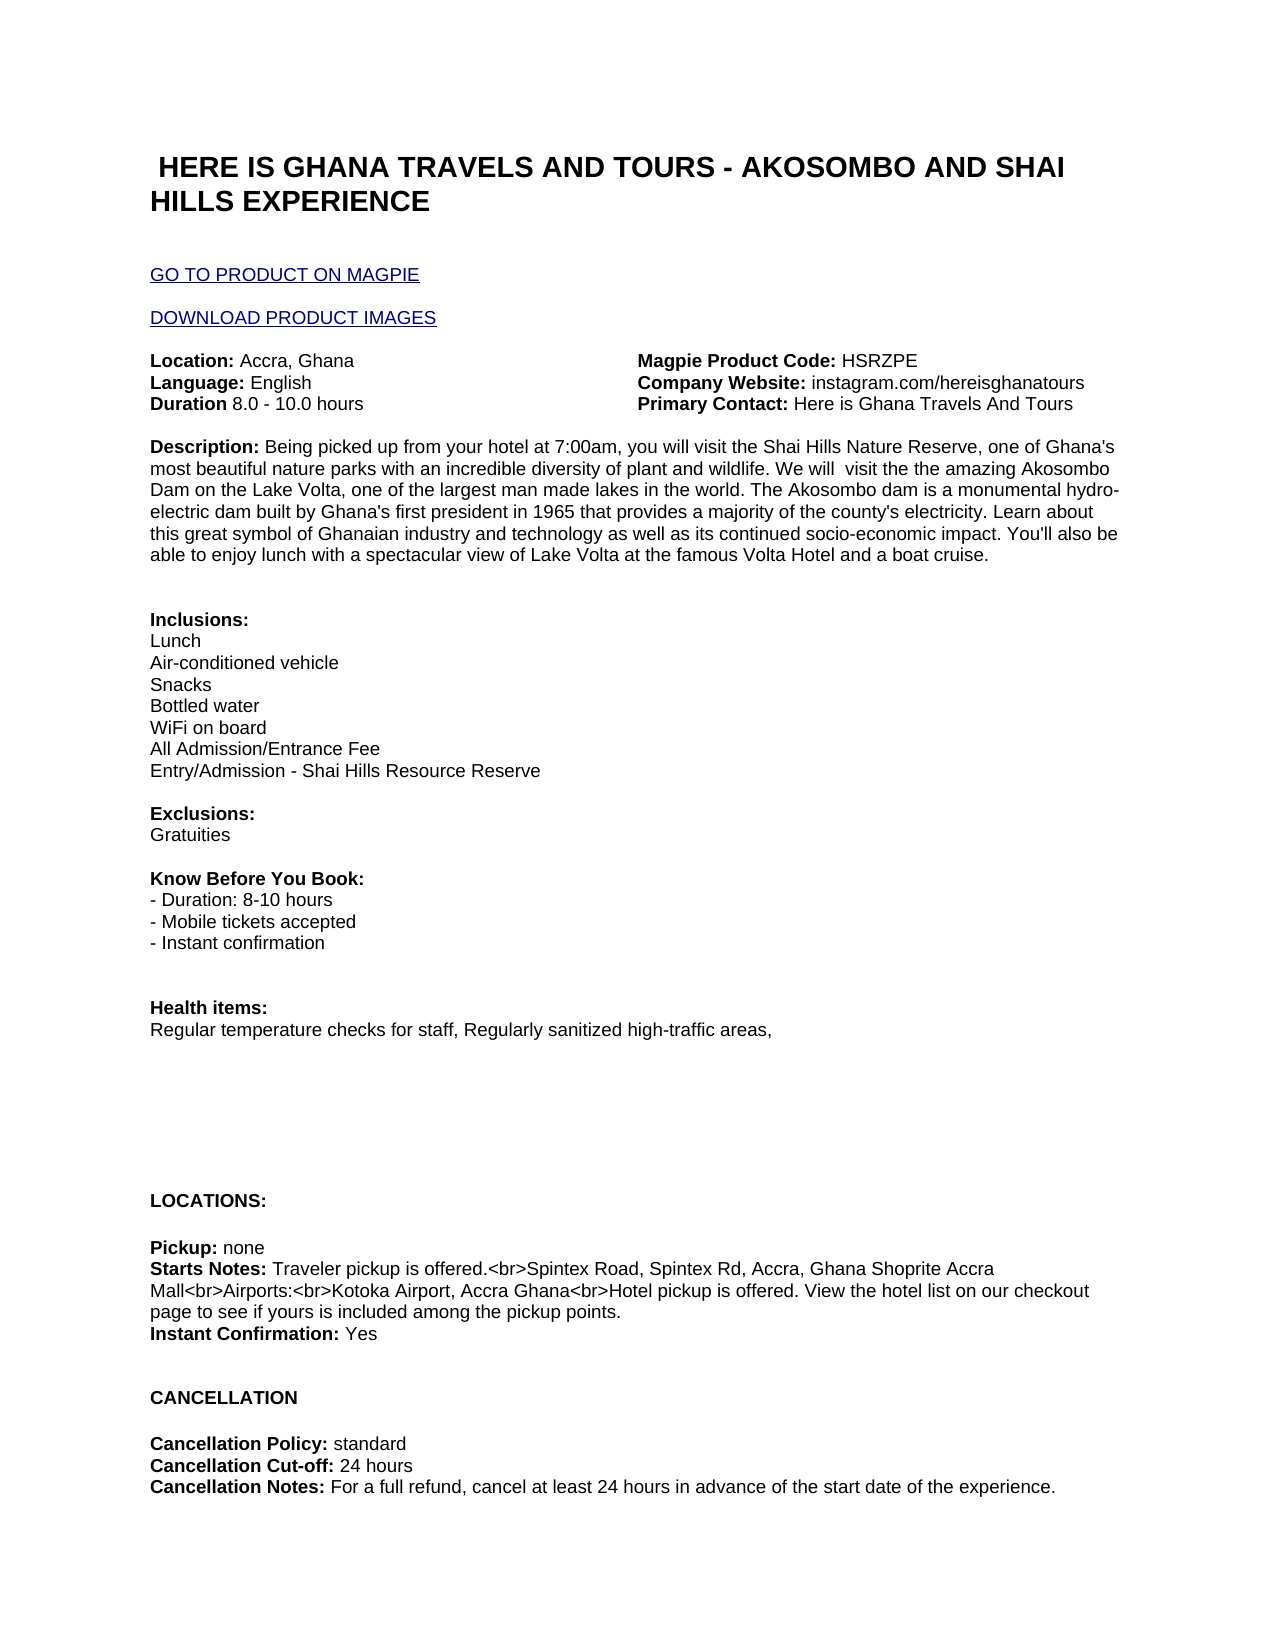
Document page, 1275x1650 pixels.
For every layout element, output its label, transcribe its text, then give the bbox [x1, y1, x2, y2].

text - Instant confirmation [150, 932, 1125, 954]
table_header Location: Accra, Ghana Language: English Duration 8.0 - 10.0 hours [139, 350, 626, 414]
text Exclusions: [150, 803, 1125, 824]
text Starts Notes: Traveler pickup is offered.<br>Spintex Road, Spintex Rd, Accra, Ghana Shoprite Accra Mall<br>Airports:<br>Kotoka Airport, Accra Ghana<br>Hotel pickup is offered. View the hotel list on our checkout page to see if yours is included among the pickup points. [150, 1258, 1125, 1323]
text Bottled water [150, 695, 1125, 716]
text Lunch [150, 630, 1125, 652]
text Cancellation Notes: For a full refund, cancel at least 24 hours in advance of the start date of the experience. [150, 1476, 1125, 1498]
text Cancellation Cut-off: 24 hours [150, 1454, 1125, 1476]
text Snacks [150, 673, 1125, 695]
subtitle Cancellation [150, 1387, 1125, 1408]
text All Admission/Entrance Fee [150, 738, 1125, 759]
text Health items: [150, 997, 1125, 1018]
text Inclusions: [150, 609, 1125, 630]
text WiFi on board [150, 716, 1125, 738]
text Know Before You Book: [150, 867, 1125, 889]
text - Duration: 8-10 hours [150, 889, 1125, 911]
text DOWNLOAD PRODUCT IMAGES [150, 307, 1125, 328]
text - Mobile tickets accepted [150, 911, 1125, 932]
subtitle Locations: [150, 1190, 1125, 1212]
text Gratuities [150, 824, 1125, 846]
text Cancellation Policy: standard [150, 1433, 1125, 1454]
text Air-conditioned vehicle [150, 652, 1125, 673]
subtitle Here is Ghana Travels And Tours - Akosombo And Shai Hills Experience [150, 150, 1125, 217]
text GO TO PRODUCT ON MAGPIE [150, 264, 1125, 285]
text Description: Being picked up from your hotel at 7:00am, you will visit the Shai Hills Nature Reserve, one of Ghana's most beautiful nature parks with an incredible diversity of plant and wildlife. We will visit the the amazing Akosombo Dam on the Lake Volta, one of the largest man made lakes in the world. The Akosombo dam is a monumental hydro-electric dam built by Ghana's first president in 1965 that provides a majority of the county's electricity. Learn about this great symbol of Ghanaian industry and technology as well as its continued socio-economic impact. You'll also be able to enjoy lunch with a spectacular view of Lake Volta at the famous Volta Hotel and a boat cruise. [150, 436, 1125, 566]
text Regular temperature checks for staff, Regularly sanitized high-traffic areas, [150, 1018, 1125, 1040]
text Instant Confirmation: Yes [150, 1323, 1125, 1344]
table_header Magpie Product Code: HSRZPE Company Website: instagram.com/hereisghanatours Primary Contact: Here is Ghana Travels And Tours [626, 350, 1114, 414]
text Pickup: none [150, 1236, 1125, 1258]
text Entry/Admission - Shai Hills Resource Reserve [150, 759, 1125, 781]
